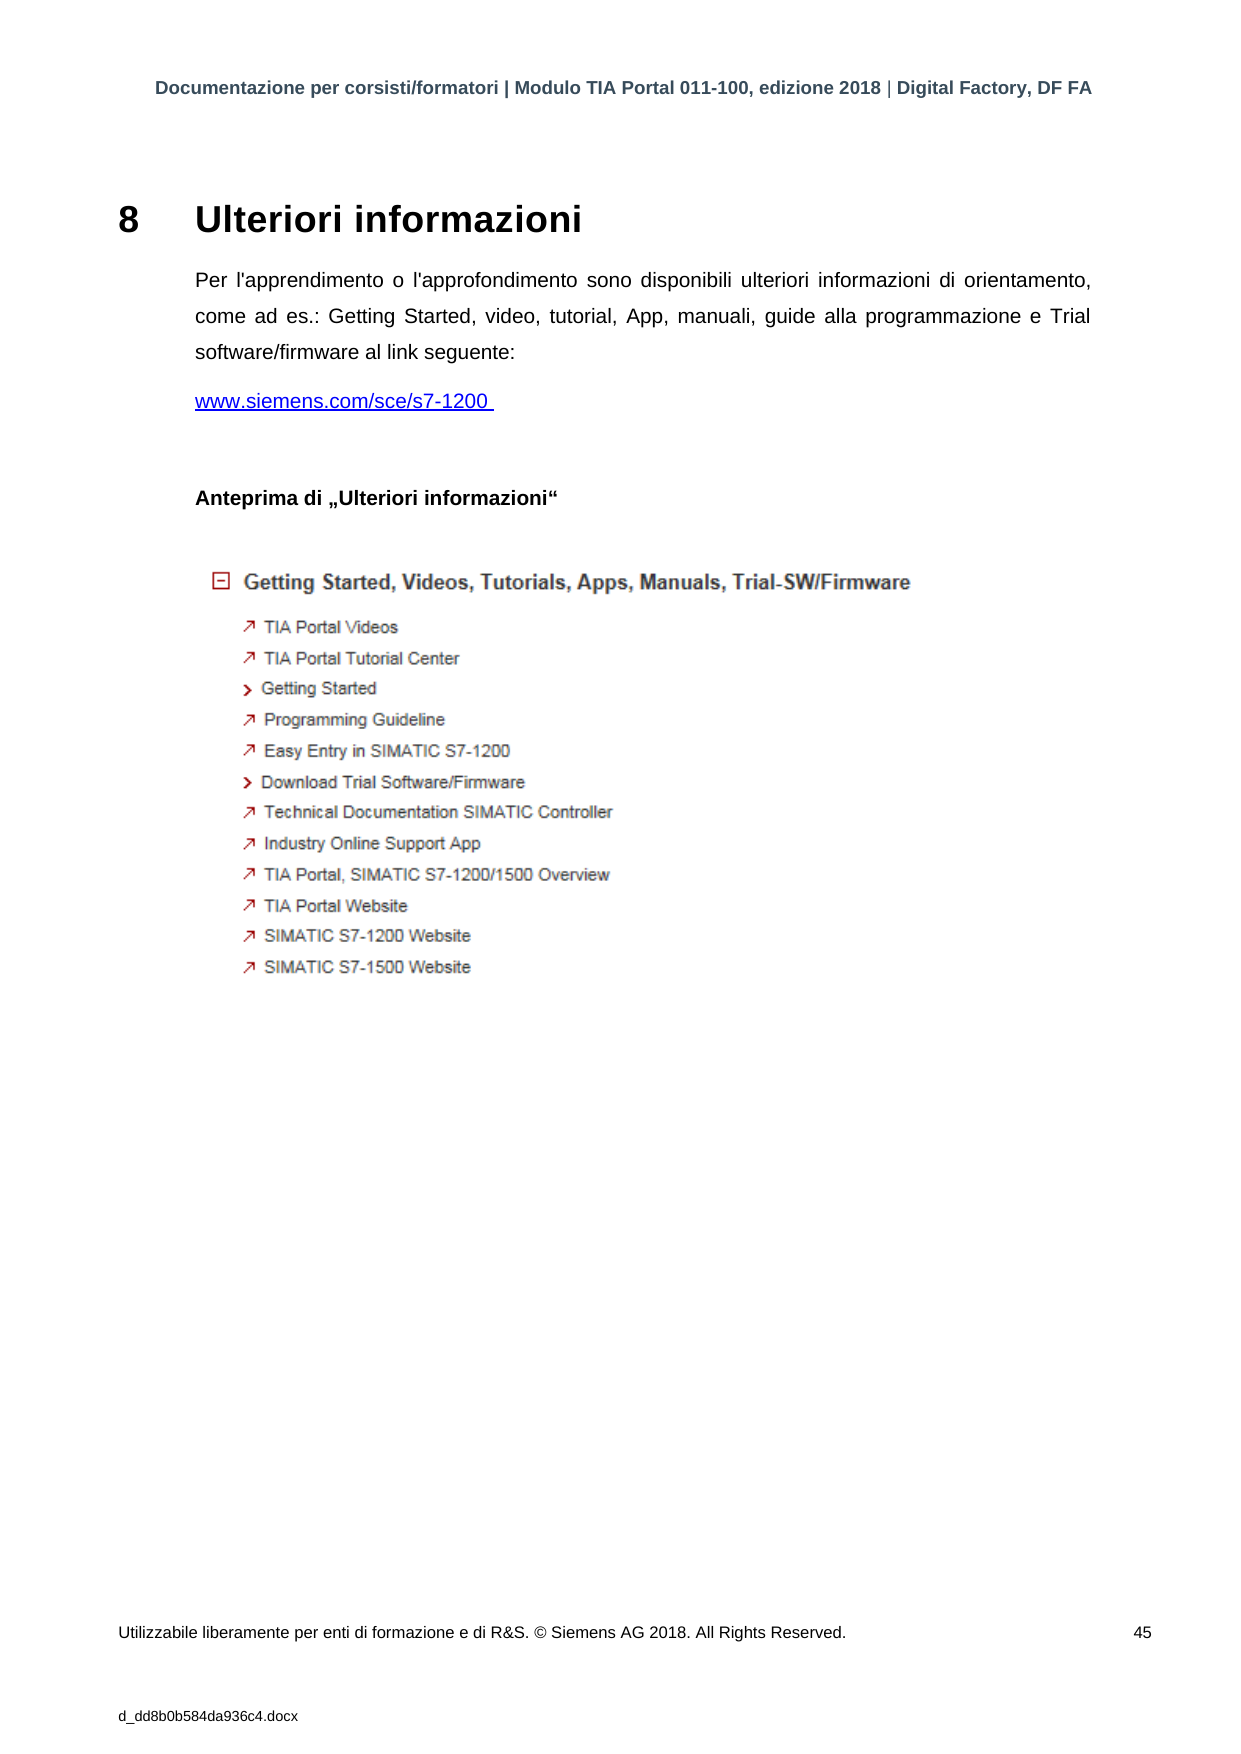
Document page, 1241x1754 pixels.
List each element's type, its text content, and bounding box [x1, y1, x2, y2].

text Anteprima di „Ulteriori informazioni“ [195, 485, 1092, 509]
subtitle Ulteriori informazioni [118, 198, 1092, 241]
text Per l'apprendimento o l'approfondimento sono disponibili ulteriori informazioni di orientamento, come ad es.: Getting Started, video, tutorial, App, manuali, guide alla programmazione e Trial software/firmware al link seguente: [195, 268, 1092, 364]
picture [194, 552, 1119, 989]
text www.siemens.com/sce/s7-1200 [195, 388, 1092, 412]
